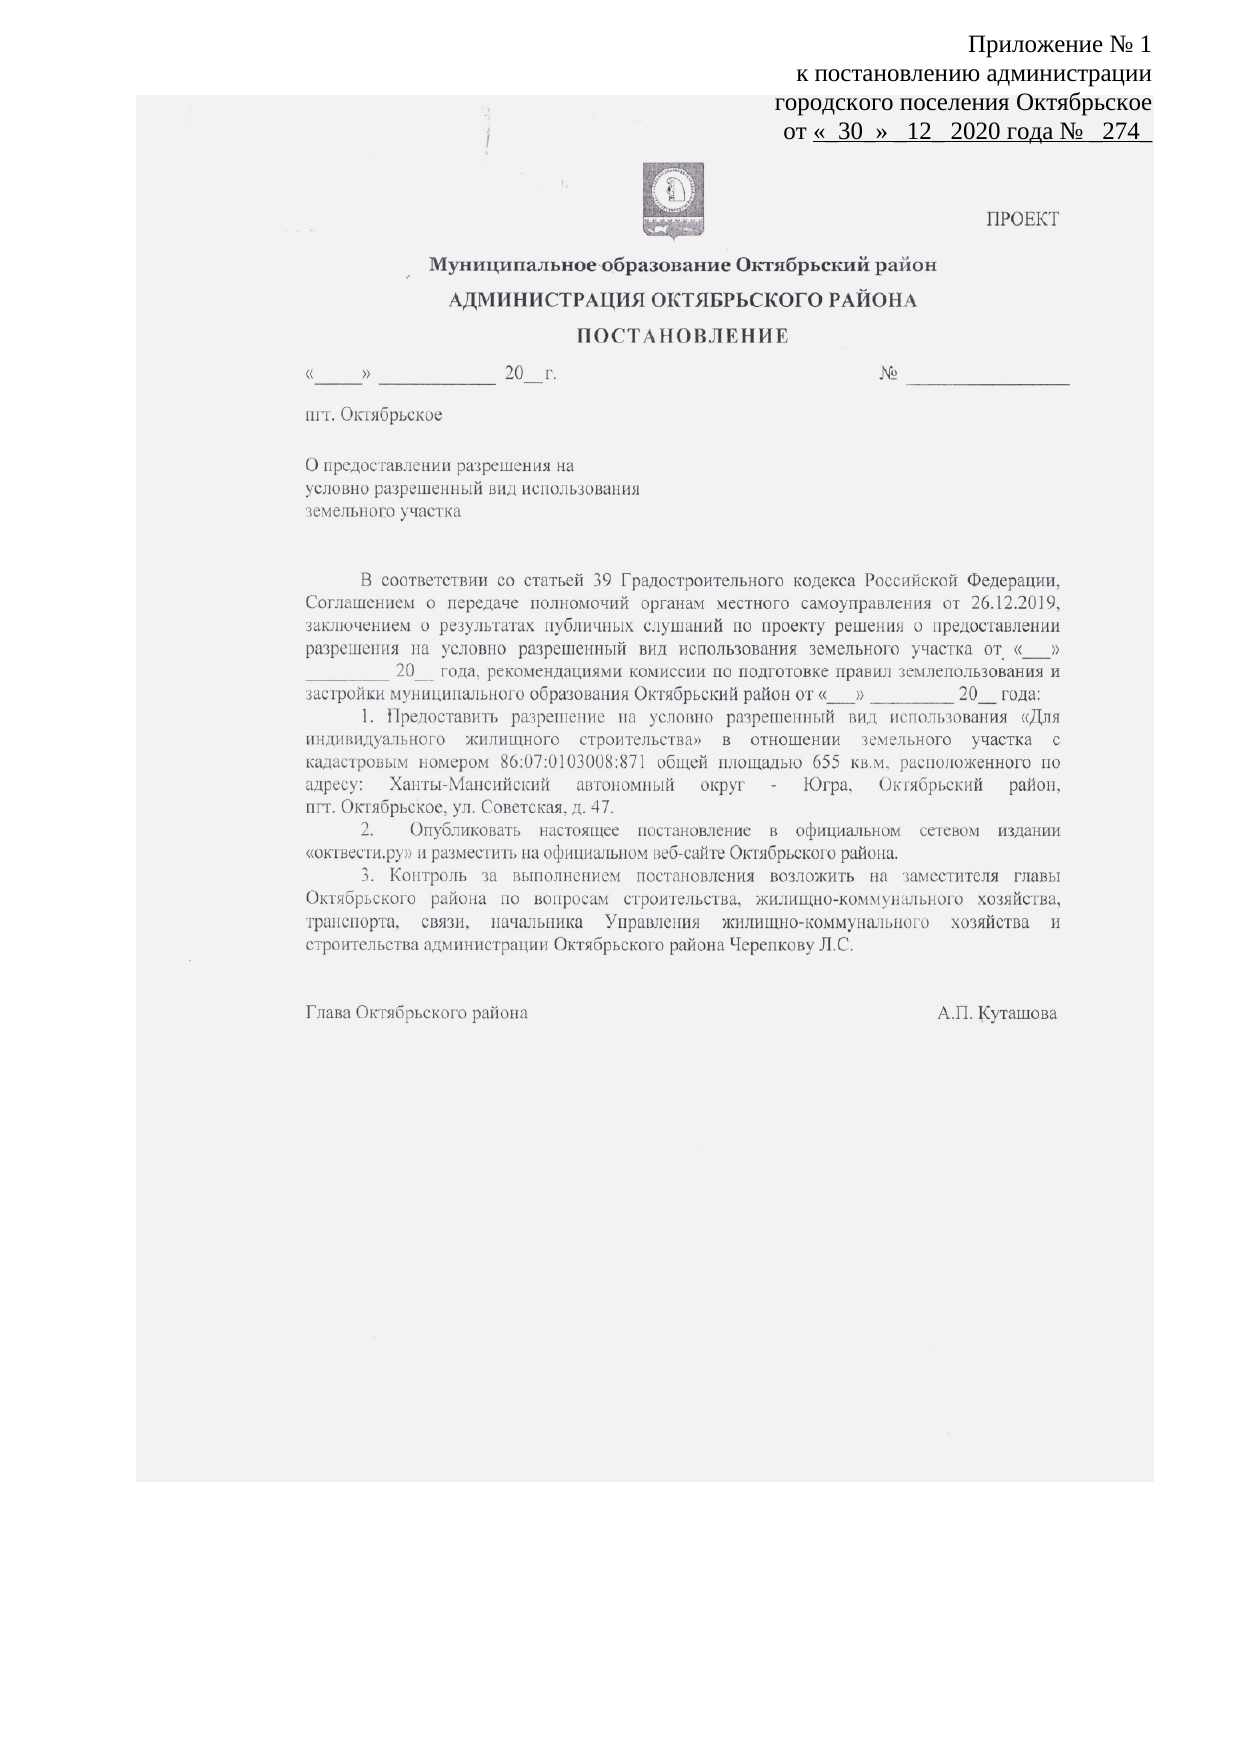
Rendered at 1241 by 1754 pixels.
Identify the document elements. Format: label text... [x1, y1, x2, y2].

text Приложение № 1 [177, 29, 1152, 58]
text городского поселения Октябрьское [177, 87, 1152, 116]
text к постановлению администрации [177, 58, 1152, 87]
picture [136, 95, 1155, 1482]
text от «_30_» _12_ 2020 года № _274_ [177, 116, 1152, 144]
